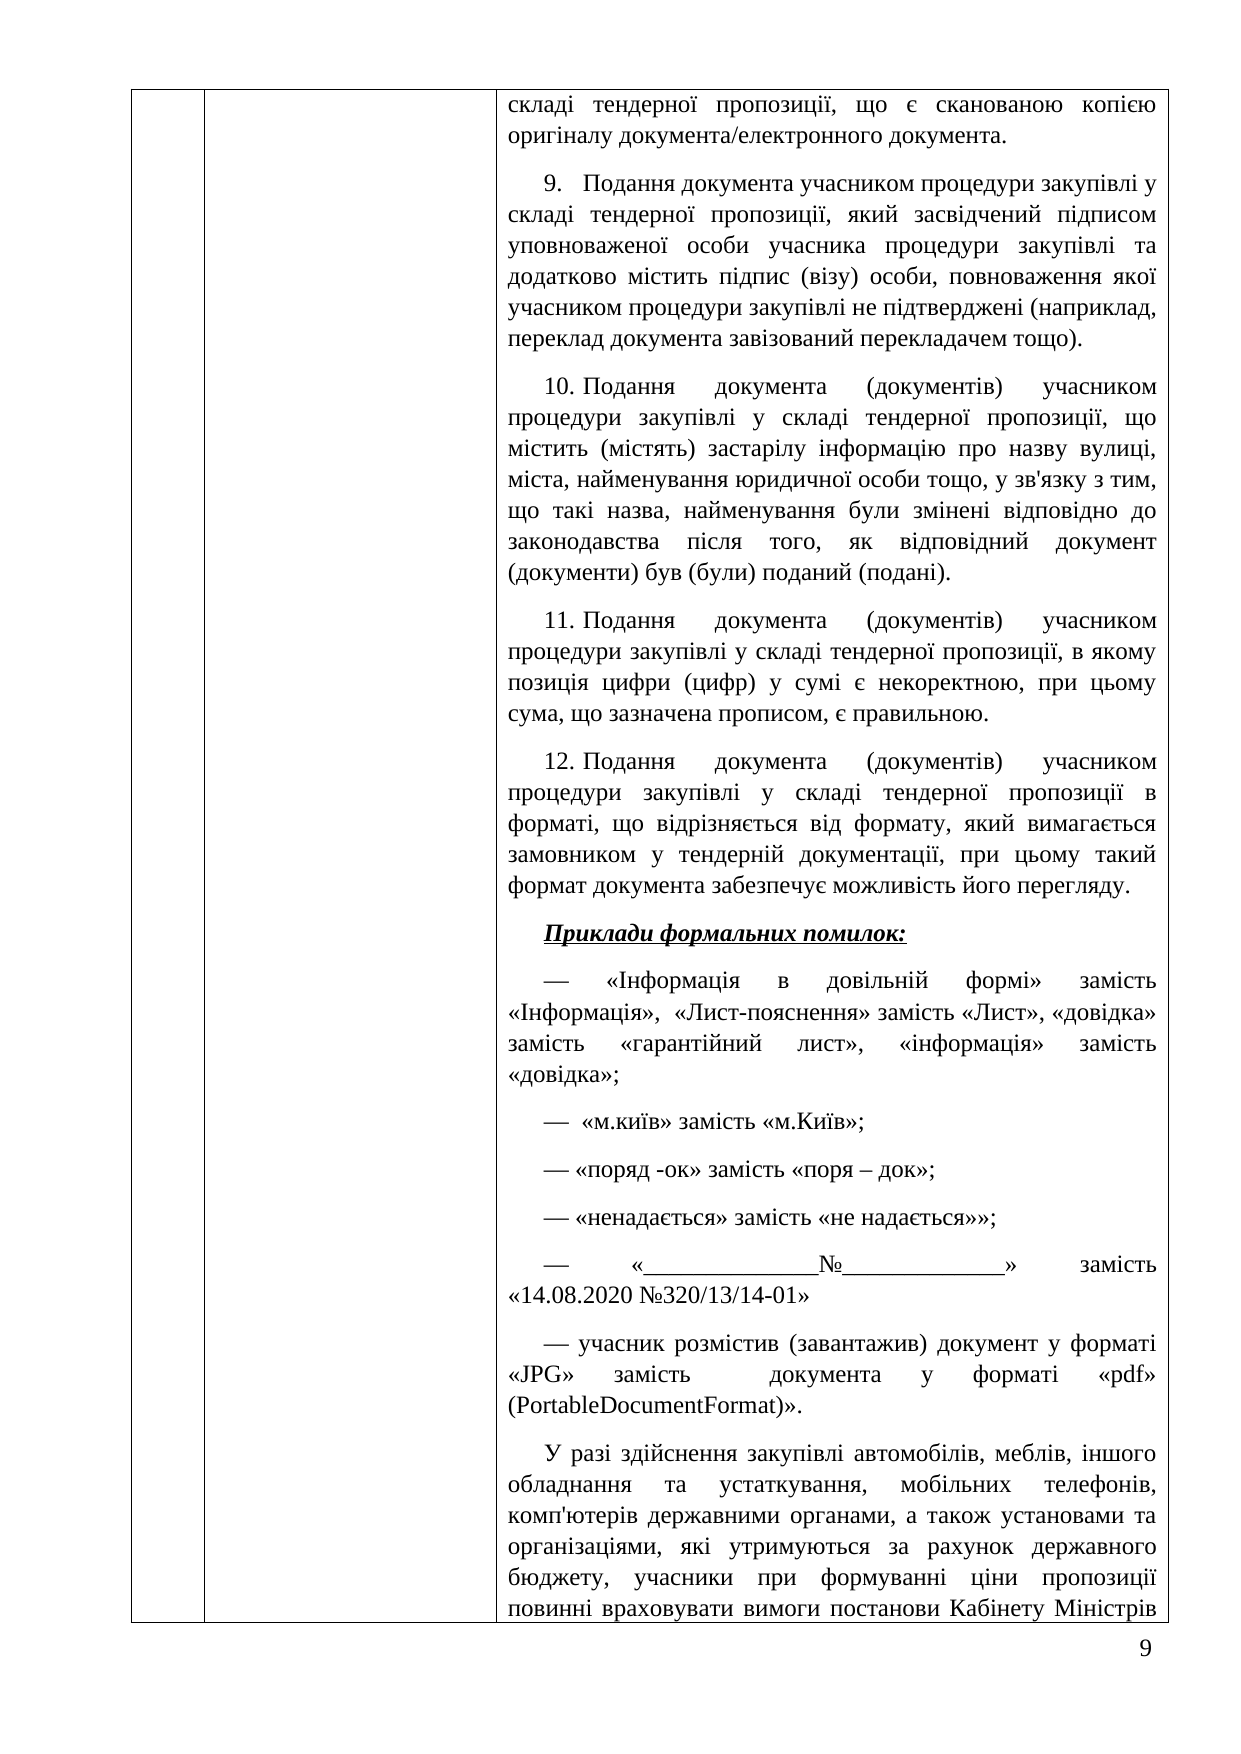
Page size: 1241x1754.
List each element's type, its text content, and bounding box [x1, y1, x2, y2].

table_cell 1 [132, 90, 204, 1622]
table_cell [497, 90, 1168, 1622]
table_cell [205, 90, 496, 1622]
